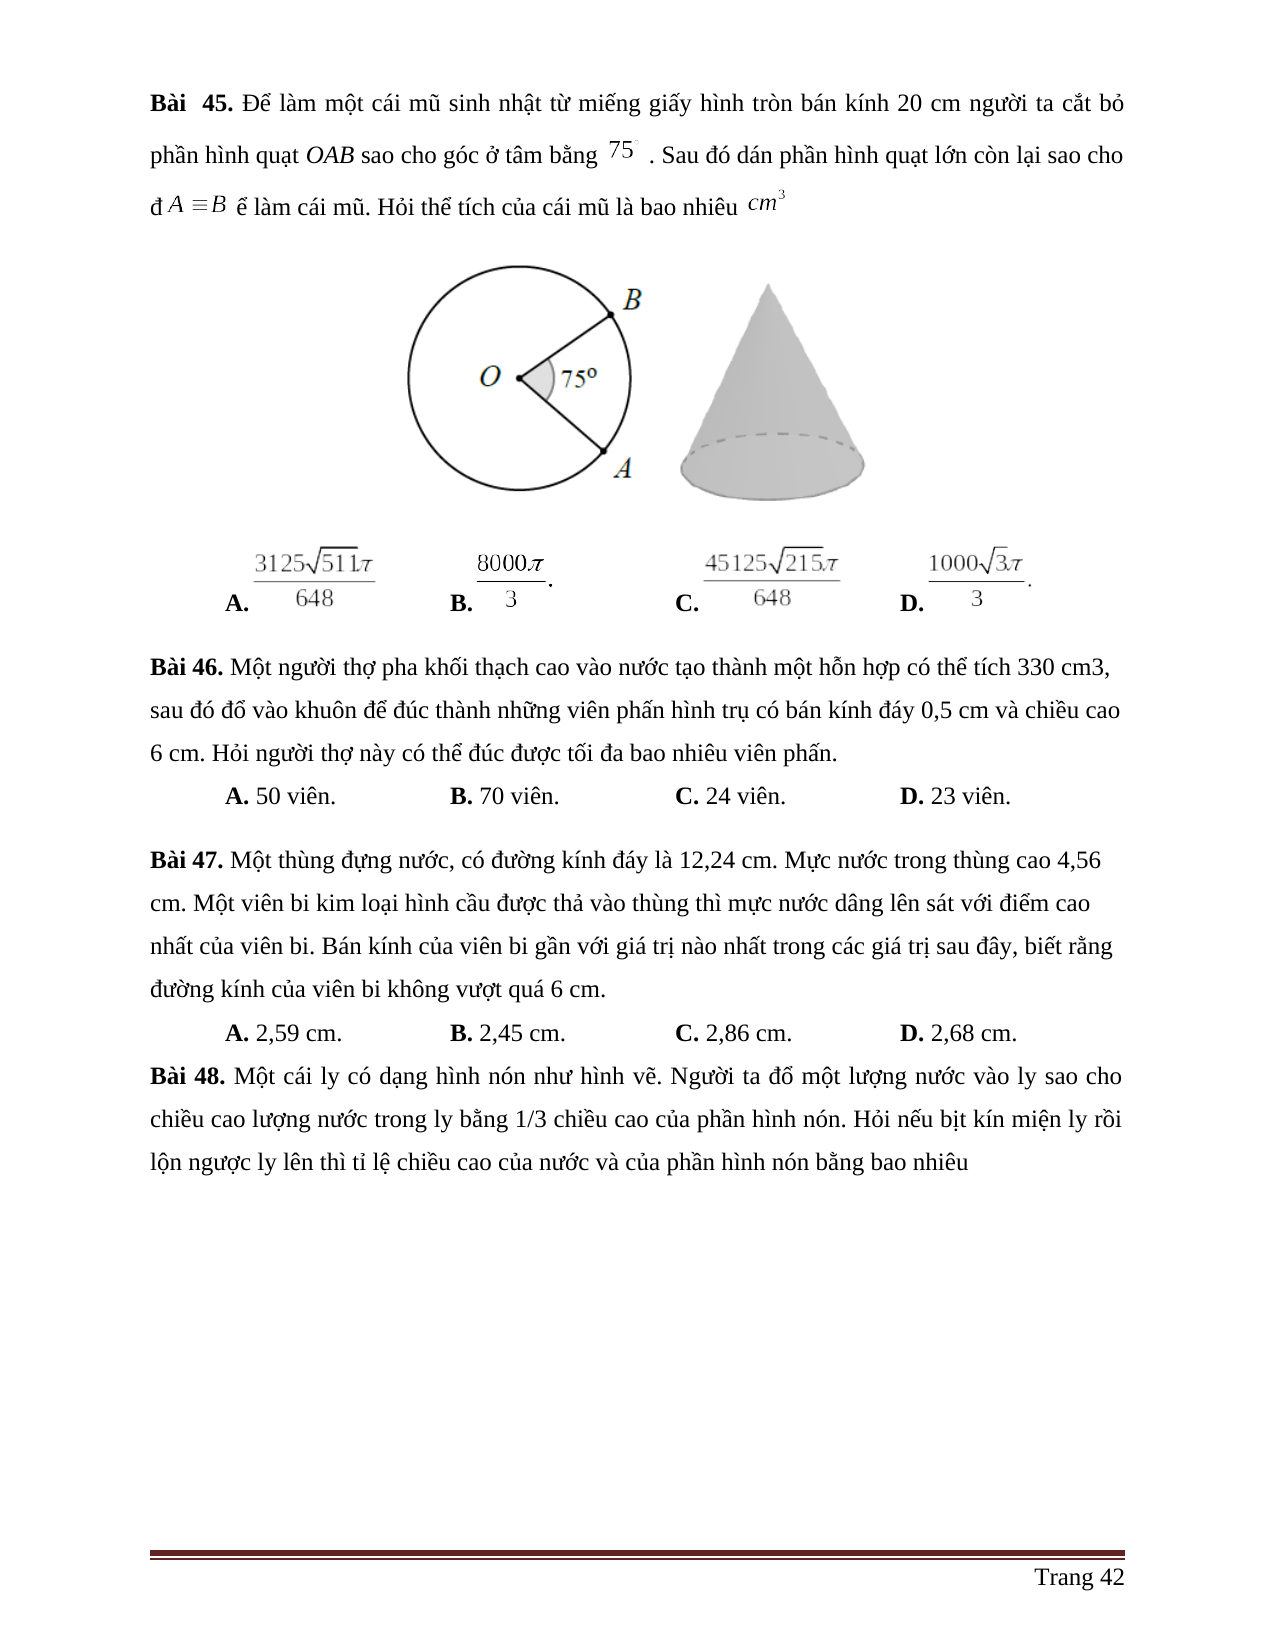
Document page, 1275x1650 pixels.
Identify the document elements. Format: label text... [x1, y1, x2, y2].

text Bài 47. Một thùng đựng nước, có đường kính đáy là 12,24 cm. Mực nước trong thùng cao 4,56 cm. Một viên bi kim loại hình cầu được thả vào thùng thì mực nước dâng lên sát với điểm cao nhất của viên bi. Bán kính của viên bi gần với giá trị nào nhất trong các giá trị sau đây, biết rằng đường kính của viên bi không vượt quá 6 cm. [150, 845, 1125, 1003]
text Bài 48. Một cái ly có dạng hình nón như hình vẽ. Người ta đổ một lượng nước vào ly sao cho chiều cao lượng nước trong ly bằng 1/3 chiều cao của phần hình nón. Hỏi nếu bịt kín miện ly rồi lộn ngược ly lên thì tỉ lệ chiều cao của nước và của phần hình nón bằng bao nhiêu [150, 1061, 1125, 1176]
text Bài 46. Một người thợ pha khối thạch cao vào nước tạo thành một hỗn hợp có thể tích 330 cm3, sau đó đổ vào khuôn để đúc thành những viên phấn hình trụ có bán kính đáy 0,5 cm và chiều cao 6 cm. Hỏi người thợ này có thể đúc được tối đa bao nhiêu viên phấn. [150, 652, 1125, 767]
text A. 2,59 cm. B. 2,45 cm. C. 2,86 cm. D. 2,68 cm. [150, 1018, 1125, 1046]
picture [407, 256, 868, 507]
text A. B. C. D. [150, 541, 1125, 617]
text Bài 45. Để làm một cái mũ sinh nhật từ miếng giấy hình tròn bán kính 20 cm người ta cắt bỏ phần hình quạt OAB sao cho góc ở tâm bằng . Sau đó dán phần hình quạt lớn còn lại sao cho đ ể làm cái mũ. Hỏi thể tích của cái mũ là bao nhiêu [150, 88, 1125, 221]
text A. 50 viên. B. 70 viên. C. 24 viên. D. 23 viên. [150, 781, 1125, 810]
